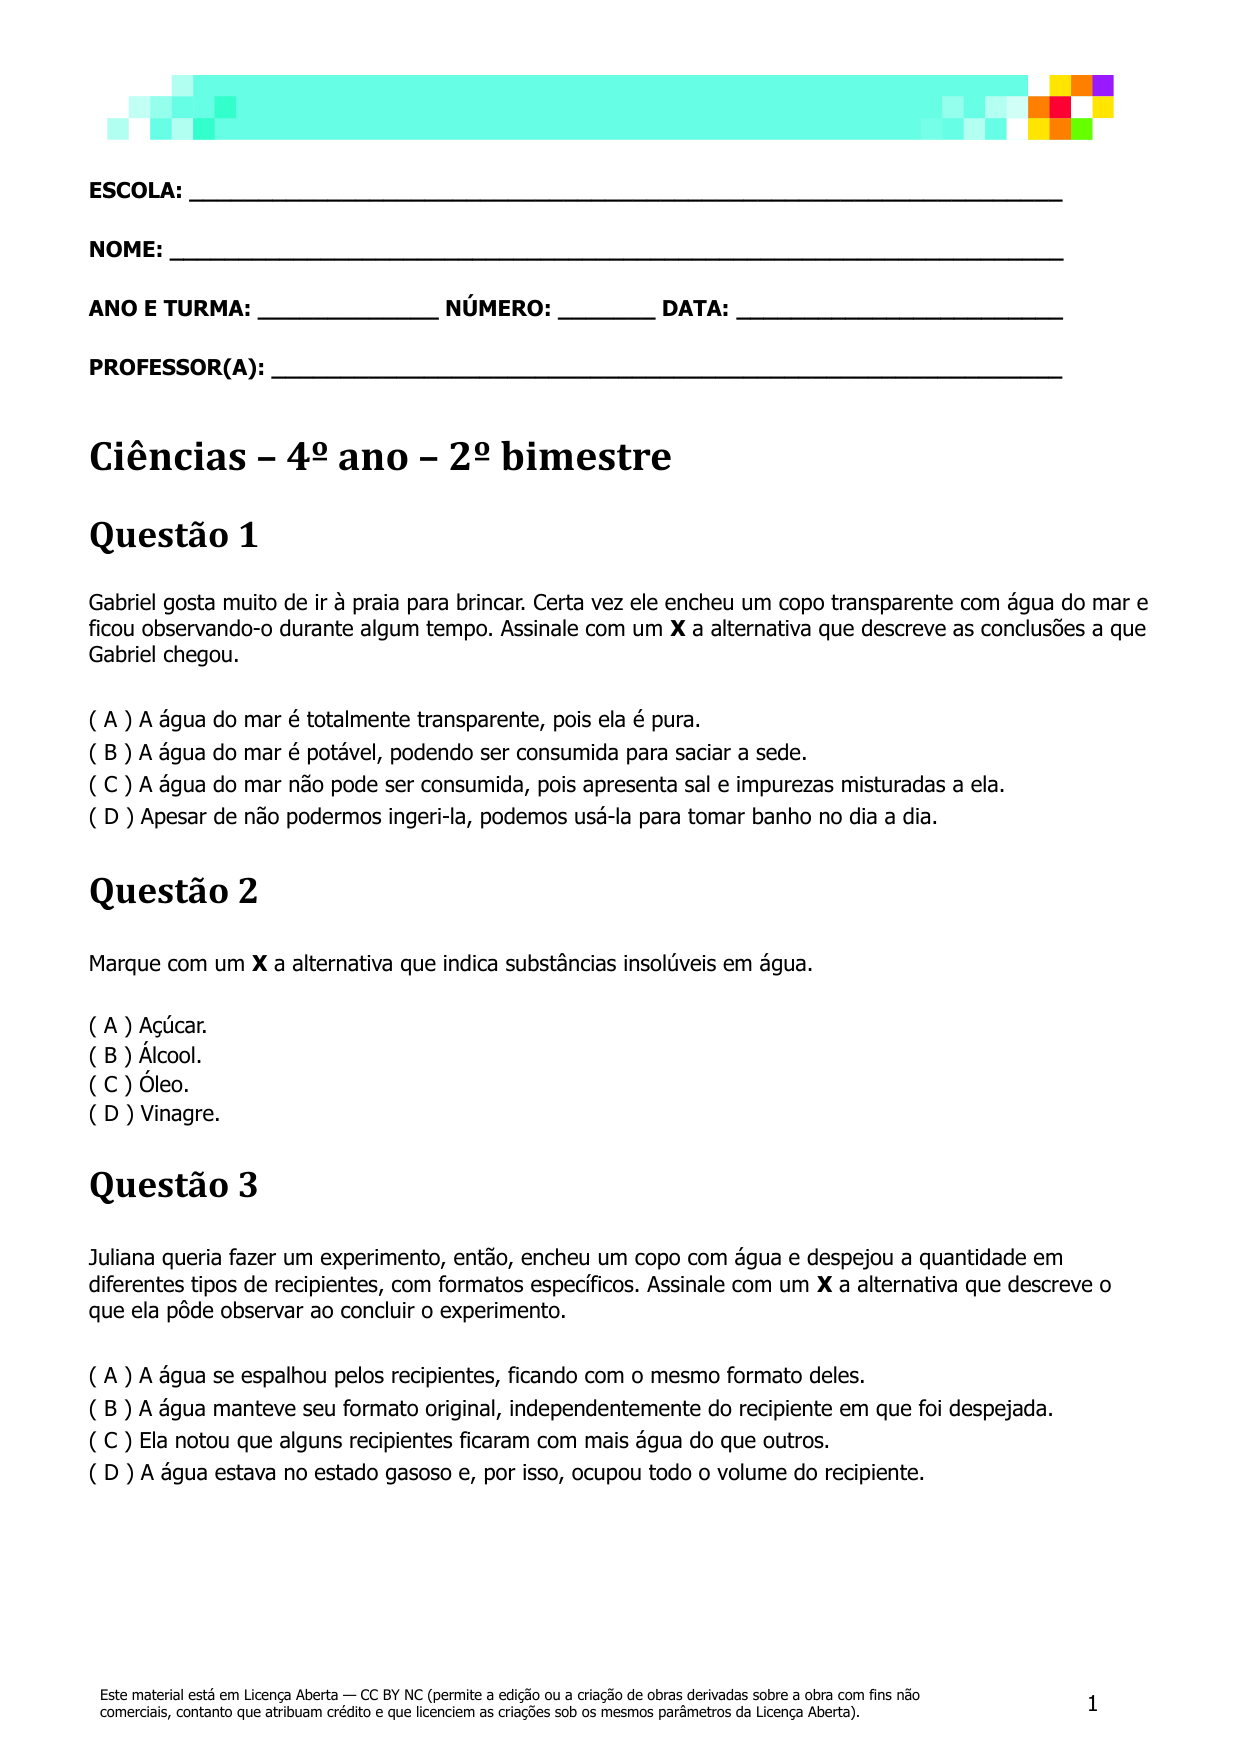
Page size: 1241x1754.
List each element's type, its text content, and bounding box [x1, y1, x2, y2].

text Juliana queria fazer um experimento, então, encheu um copo com água e despejou a quantidade em diferentes tipos de recipientes, com formatos específicos. Assinale com um X a alternativa que descreve o que ela pôde observar ao concluir o experimento. [89, 1244, 1152, 1323]
picture [88, 75, 1114, 151]
text ( C ) Óleo. [89, 1071, 1152, 1097]
text ( C ) Ela notou que alguns recipientes ficaram com mais água do que outros. [89, 1426, 1152, 1453]
text Questão 3 [89, 1162, 1152, 1206]
text Questão 2 [89, 868, 1152, 912]
text ( A ) A água se espalhou pelos recipientes, ficando com o mesmo formato deles. [89, 1362, 1152, 1388]
text ANO E TURMA: _____________ NÚMERO: _______ DATA: [89, 269, 1152, 328]
text Gabriel gosta muito de ir à praia para brincar. Certa vez ele encheu um copo transparente com água do mar e ficou observando-o durante algum tempo. Assinale com um X a alternativa que descreve as conclusões a que Gabriel chegou. [89, 588, 1152, 667]
text PROFESSOR(A): [89, 328, 1152, 387]
text ( A ) A água do mar é totalmente transparente, pois ela é pura. [89, 706, 1152, 732]
text NOME: [89, 210, 1152, 269]
text Questão 1 [89, 512, 1152, 556]
text ( B ) Álcool. [89, 1041, 1152, 1068]
text Marque com um X a alternativa que indica substâncias insolúveis em água. [89, 950, 1152, 976]
text ( C ) A água do mar não pode ser consumida, pois apresenta sal e impurezas misturadas a ela. [89, 771, 1152, 797]
text ( D ) Vinagre. [89, 1100, 1152, 1126]
text ( A ) Açúcar. [89, 1012, 1152, 1038]
text Ciências – 4º ano – 2º bimestre [89, 430, 1152, 479]
text ( D ) A água estava no estado gasoso e, por isso, ocupou todo o volume do recipiente. [89, 1459, 1152, 1485]
text ( D ) Apesar de não podermos ingeri-la, podemos usá-la para tomar banho no dia a dia. [89, 803, 1152, 829]
text ESCOLA: [89, 151, 1152, 210]
text ( B ) A água do mar é potável, podendo ser consumida para saciar a sede. [89, 738, 1152, 764]
text ( B ) A água manteve seu formato original, independentemente do recipiente em que foi despejada. [89, 1394, 1152, 1421]
